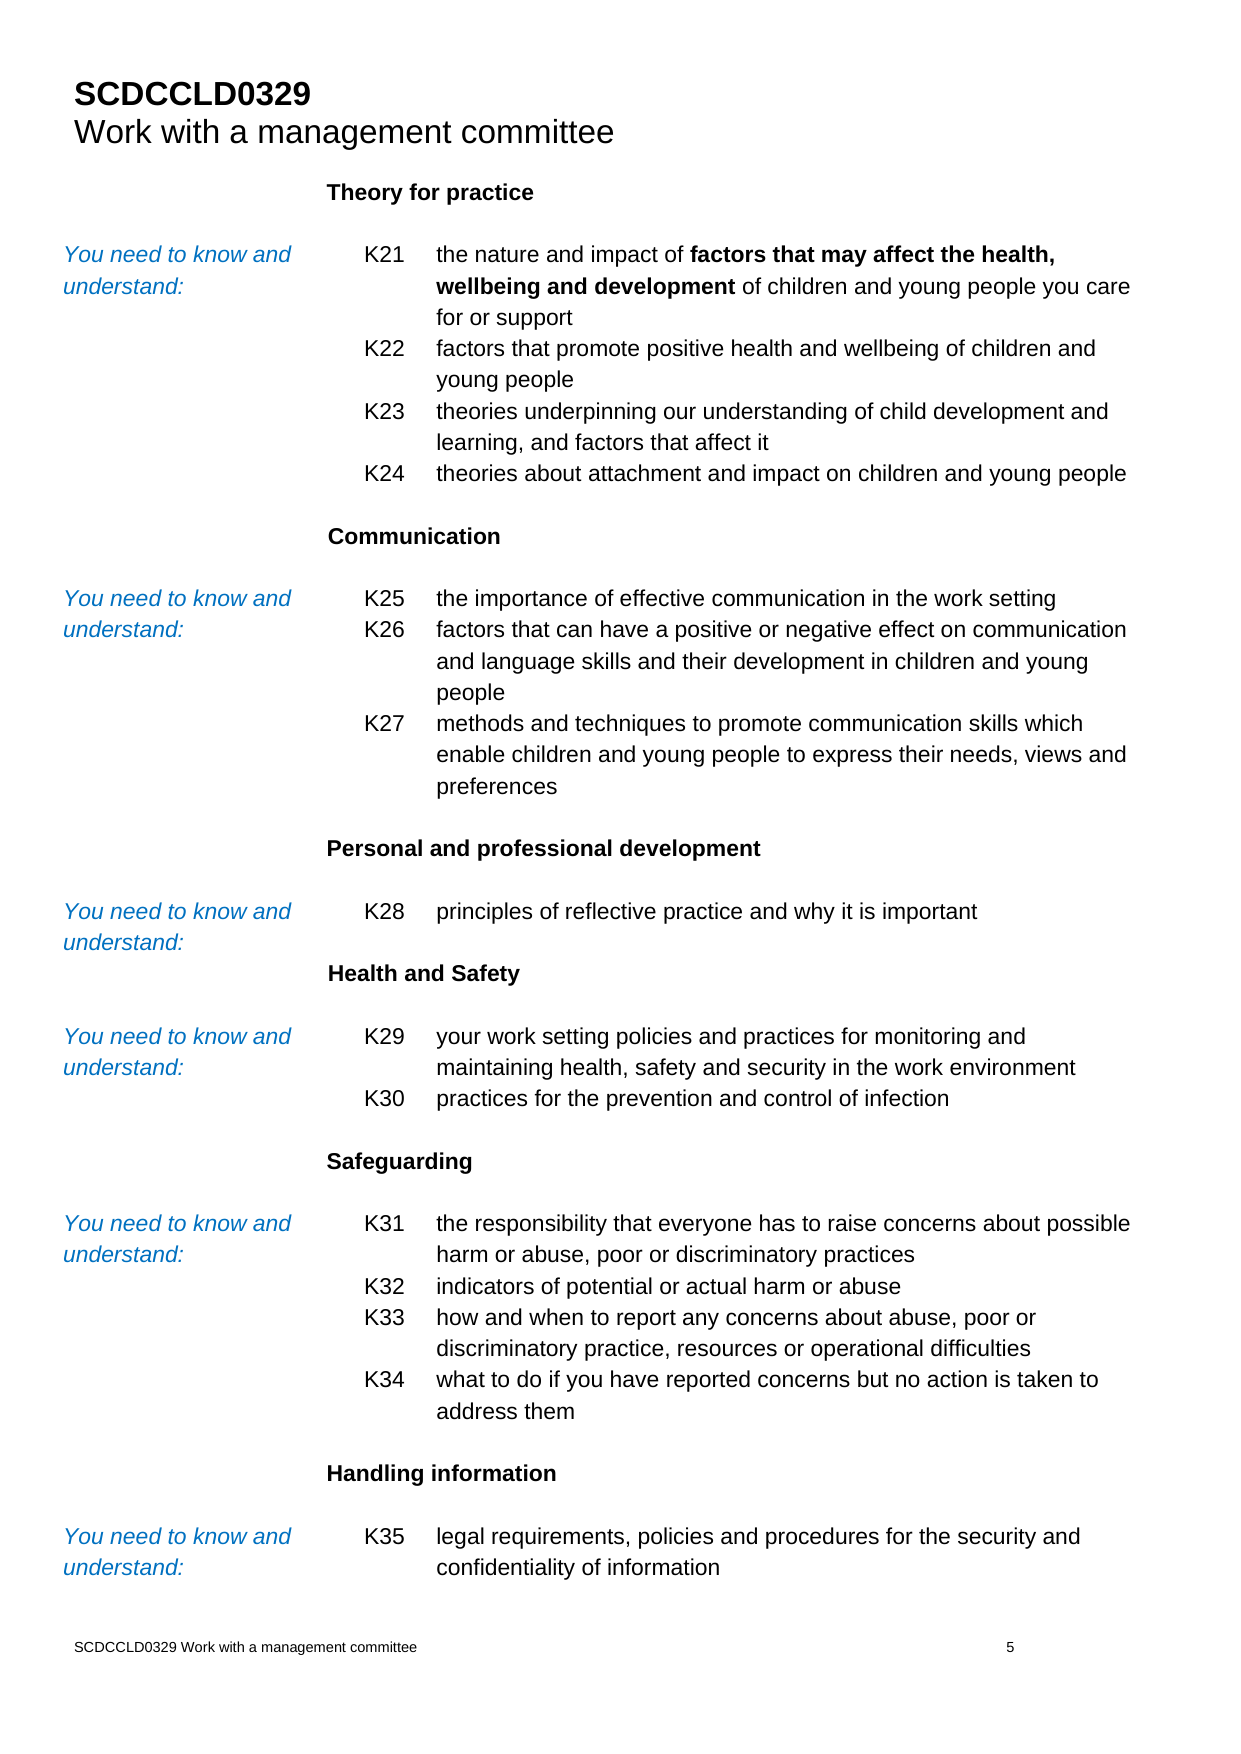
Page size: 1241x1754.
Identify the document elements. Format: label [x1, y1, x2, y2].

table_header [315, 175, 1142, 1582]
table_header [52, 175, 315, 1582]
